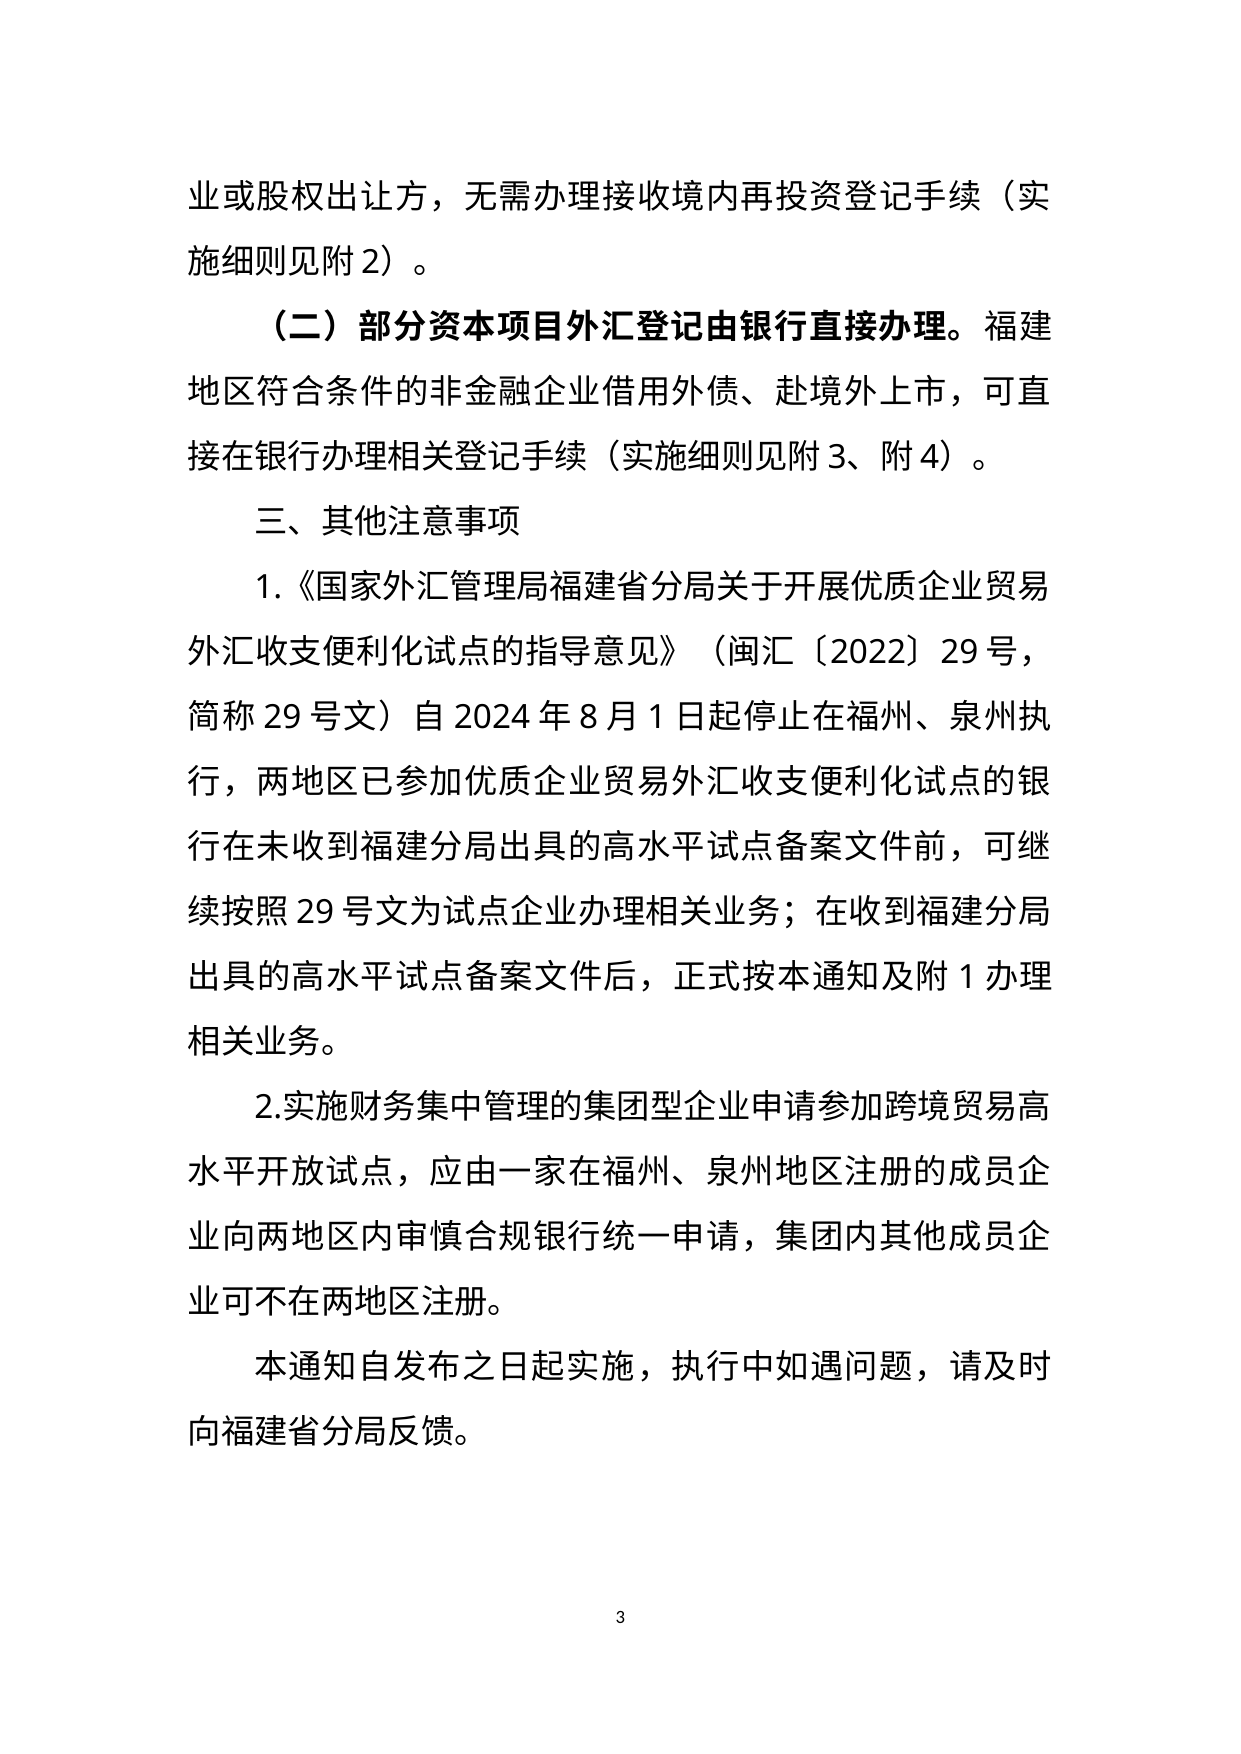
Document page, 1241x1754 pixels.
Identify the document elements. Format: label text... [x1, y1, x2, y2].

text 本通知自发布之日起实施，执行中如遇问题，请及时向福建省分局反馈。 [187, 1332, 1053, 1462]
text （二）部分资本项目外汇登记由银行直接办理。福建地区符合条件的非金融企业借用外债、赴境外上市，可直接在银行办理相关登记手续（实施细则见附3、附4）。 [187, 292, 1053, 487]
text 1.《国家外汇管理局福建省分局关于开展优质企业贸易外汇收支便利化试点的指导意见》（闽汇〔2022〕29号，简称29号文）自2024年8月1日起停止在福州、泉州执行，两地区已参加优质企业贸易外汇收支便利化试点的银行在未收到福建分局出具的高水平试点备案文件前，可继续按照29号文为试点企业办理相关业务；在收到福建分局出具的高水平试点备案文件后，正式按本通知及附1办理相关业务。 [187, 552, 1053, 1072]
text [187, 162, 1053, 292]
text 2.实施财务集中管理的集团型企业申请参加跨境贸易高水平开放试点，应由一家在福州、泉州地区注册的成员企业向两地区内审慎合规银行统一申请，集团内其他成员企业可不在两地区注册。 [187, 1072, 1053, 1332]
text 三、其他注意事项 [187, 487, 1053, 552]
